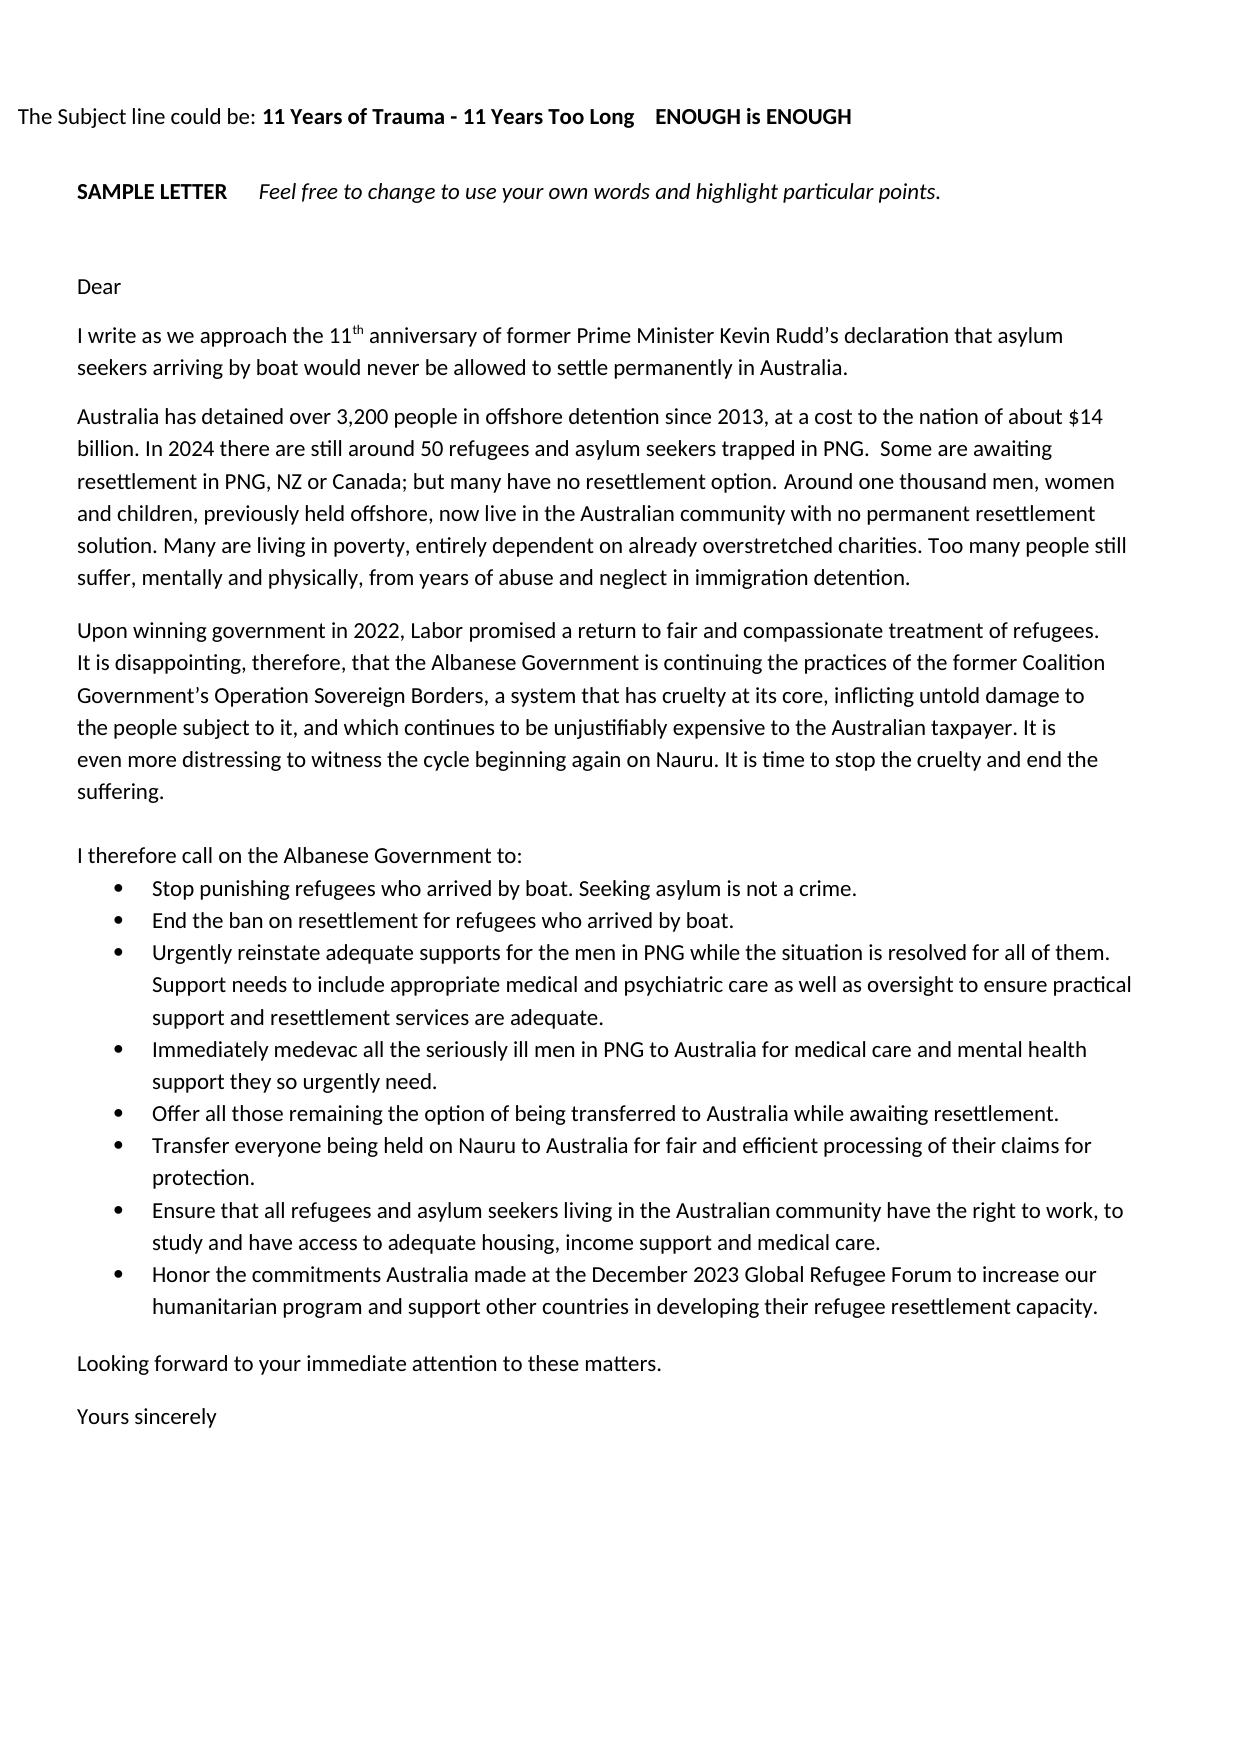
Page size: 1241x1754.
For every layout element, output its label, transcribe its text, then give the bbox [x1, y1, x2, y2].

text Looking forward to your immediate attention to these matters. [77, 1349, 1078, 1377]
text SAMPLE LETTER Feel free to change to use your own words and highlight particular points. [77, 177, 1137, 205]
list Urgently reinstate adequate supports for the men in PNG while the situation is resolved for all of them. Support needs to include appropriate medical and psychiatric care as well as oversight to ensure practical support and resettlement services are adequate. [114, 938, 1137, 1031]
text I write as we approach the 11th anniversary of former Prime Minister Kevin Rudd’s declaration that asylum seekers arriving by boat would never be allowed to settle permanently in Australia. [77, 321, 1137, 382]
list Honor the commitments Australia made at the December 2023 Global Refugee Forum to increase our humanitarian program and support other countries in developing their refugee resettlement capacity. [114, 1260, 1137, 1320]
text The Subject line could be: 11 Years of Trauma - 11 Years Too Long ENOUGH is ENOUGH [18, 102, 1137, 130]
text Yours sincerely [77, 1402, 1078, 1431]
list Offer all those remaining the option of being transferred to Australia while awaiting resettlement. [114, 1099, 1137, 1127]
text Upon winning government in 2022, Labor promised a return to fair and compassionate treatment of refugees. It is disappointing, therefore, that the Albanese Government is continuing the practices of the former Coalition Government’s Operation Sovereign Borders, a system that has cruelty at its core, inflicting untold damage to the people subject to it, and which continues to be unjustifiably expensive to the Australian taxpayer. It is even more distressing to witness the cycle beginning again on Nauru. It is time to stop the cruelty and end the suffering. [77, 616, 1107, 805]
list Immediately medevac all the seriously ill men in PNG to Australia for medical care and mental health support they so urgently need. [114, 1035, 1137, 1095]
list Ensure that all refugees and asylum seekers living in the Australian community have the right to work, to study and have access to adequate housing, income support and medical care. [114, 1196, 1137, 1256]
list End the ban on resettlement for refugees who arrived by boat. [114, 906, 1137, 934]
list Transfer everyone being held on Nauru to Australia for fair and efficient processing of their claims for protection. [114, 1131, 1137, 1192]
list Stop punishing refugees who arrived by boat. Seeking asylum is not a crime. [114, 874, 1137, 902]
text Dear [77, 272, 1137, 301]
text Australia has detained over 3,200 people in offshore detention since 2013, at a cost to the nation of about $14 billion. In 2024 there are still around 50 refugees and asylum seekers trapped in PNG. Some are awaiting resettlement in PNG, NZ or Canada; but many have no resettlement option. Around one thousand men, women and children, previously held offshore, now live in the Australian community with no permanent resettlement solution. Many are living in poverty, entirely dependent on already overstretched charities. Too many people still suffer, mentally and physically, from years of abuse and neglect in immigration detention. [77, 402, 1137, 591]
text I therefore call on the Albanese Government to: [77, 842, 1137, 870]
